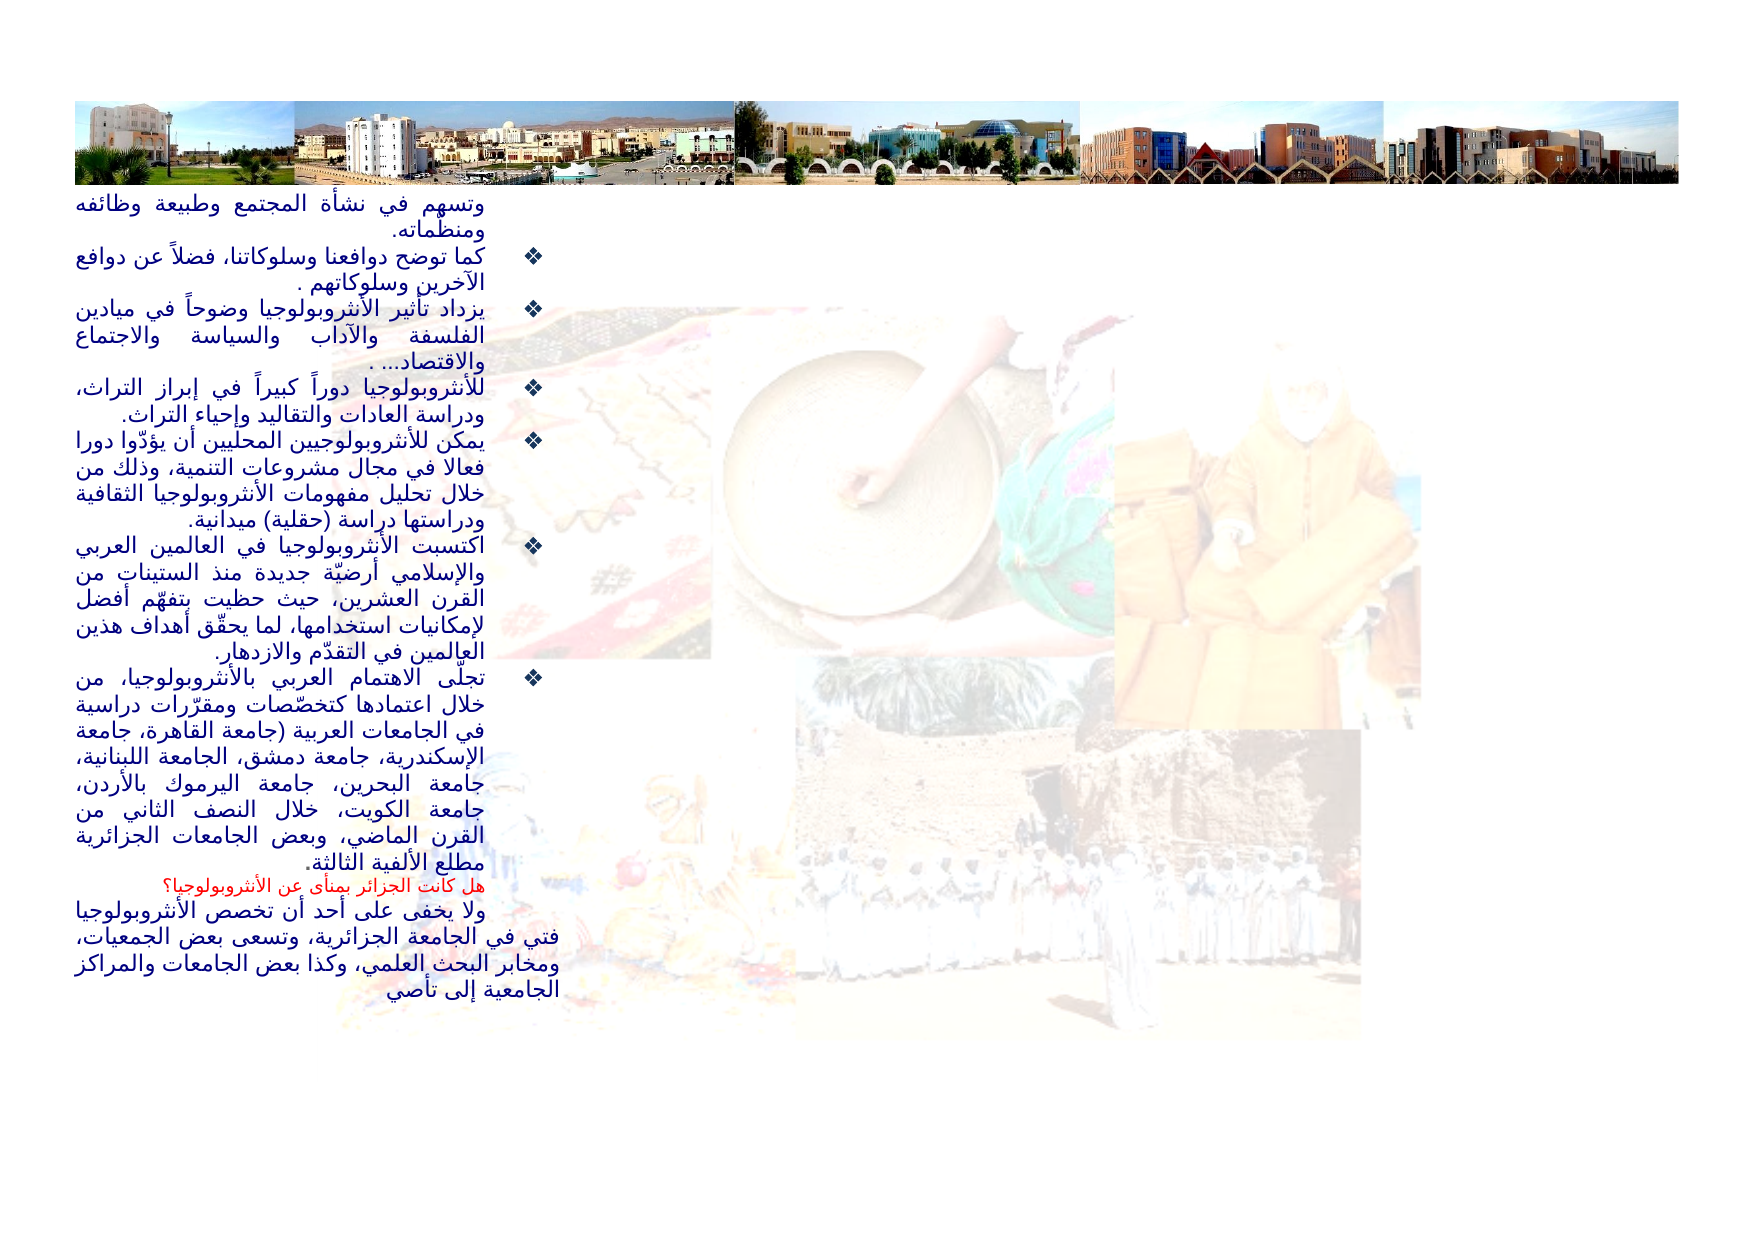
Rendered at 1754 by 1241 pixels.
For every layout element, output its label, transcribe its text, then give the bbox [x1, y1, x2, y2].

list اكتسبت الأنثروبولوجيا في العالمين العربي والإسلامي أرضيّة جديدة منذ الستينات من القرن العشرين، حيث حظيت بتفهّم أفضل لإمكانيات استخدامها، لما يحقّق أهداف هذين العالمين في التقدّم والازدهار. [75, 532, 523, 664]
list يمكن للأنثروبولوجيين المحليين أن يؤدّوا دورا فعالا في مجال مشروعات التنمية، وذلك من خلال تحليل مفهومات الأنثروبولوجيا الثقافية ودراستها دراسة (حقلية) ميدانية. [75, 427, 523, 532]
list كما توضح دوافعنا وسلوكاتنا، فضلاً عن دوافع الآخرين وسلوكاتهم . [75, 243, 523, 295]
list تجلّى الاهتمام العربي بالأنثروبولوجيا، من خلال اعتمادها كتخصّصات ومقرّرات دراسية في الجامعات العربية (جامعة القاهرة، جامعة الإسكندرية، جامعة دمشق، الجامعة اللبنانية، جامعة البحرين، جامعة اليرموك بالأردن، جامعة الكويت، خلال النصف الثاني من القرن الماضي، وبعض الجامعات الجزائرية مطلع الألفية الثالثة. [75, 664, 523, 875]
picture [75, 101, 1679, 185]
list يزداد تأثير الأنثروبولوجيا وضوحاً في ميادين الفلسفة والآداب والسياسة والاجتماع والاقتصاد... . [75, 295, 523, 374]
list للأنثروبولوجيا دوراً كبيراً في إبراز التراث، ودراسة العادات والتقاليد وإحياء التراث. [75, 374, 523, 427]
text هل كانت الجزائر بمنأى عن الأنثروبولوجيا؟ [75, 875, 560, 897]
text ولا يخفى على أحد أن تخصص الأنثروبولوجيا فتي في الجامعة الجزائرية، وتسعى بعض الجمعيات، ومخابر البحث العلمي، وكذا بعض الجامعات والمراكز الجامعية إلى تأصي [75, 897, 560, 1002]
